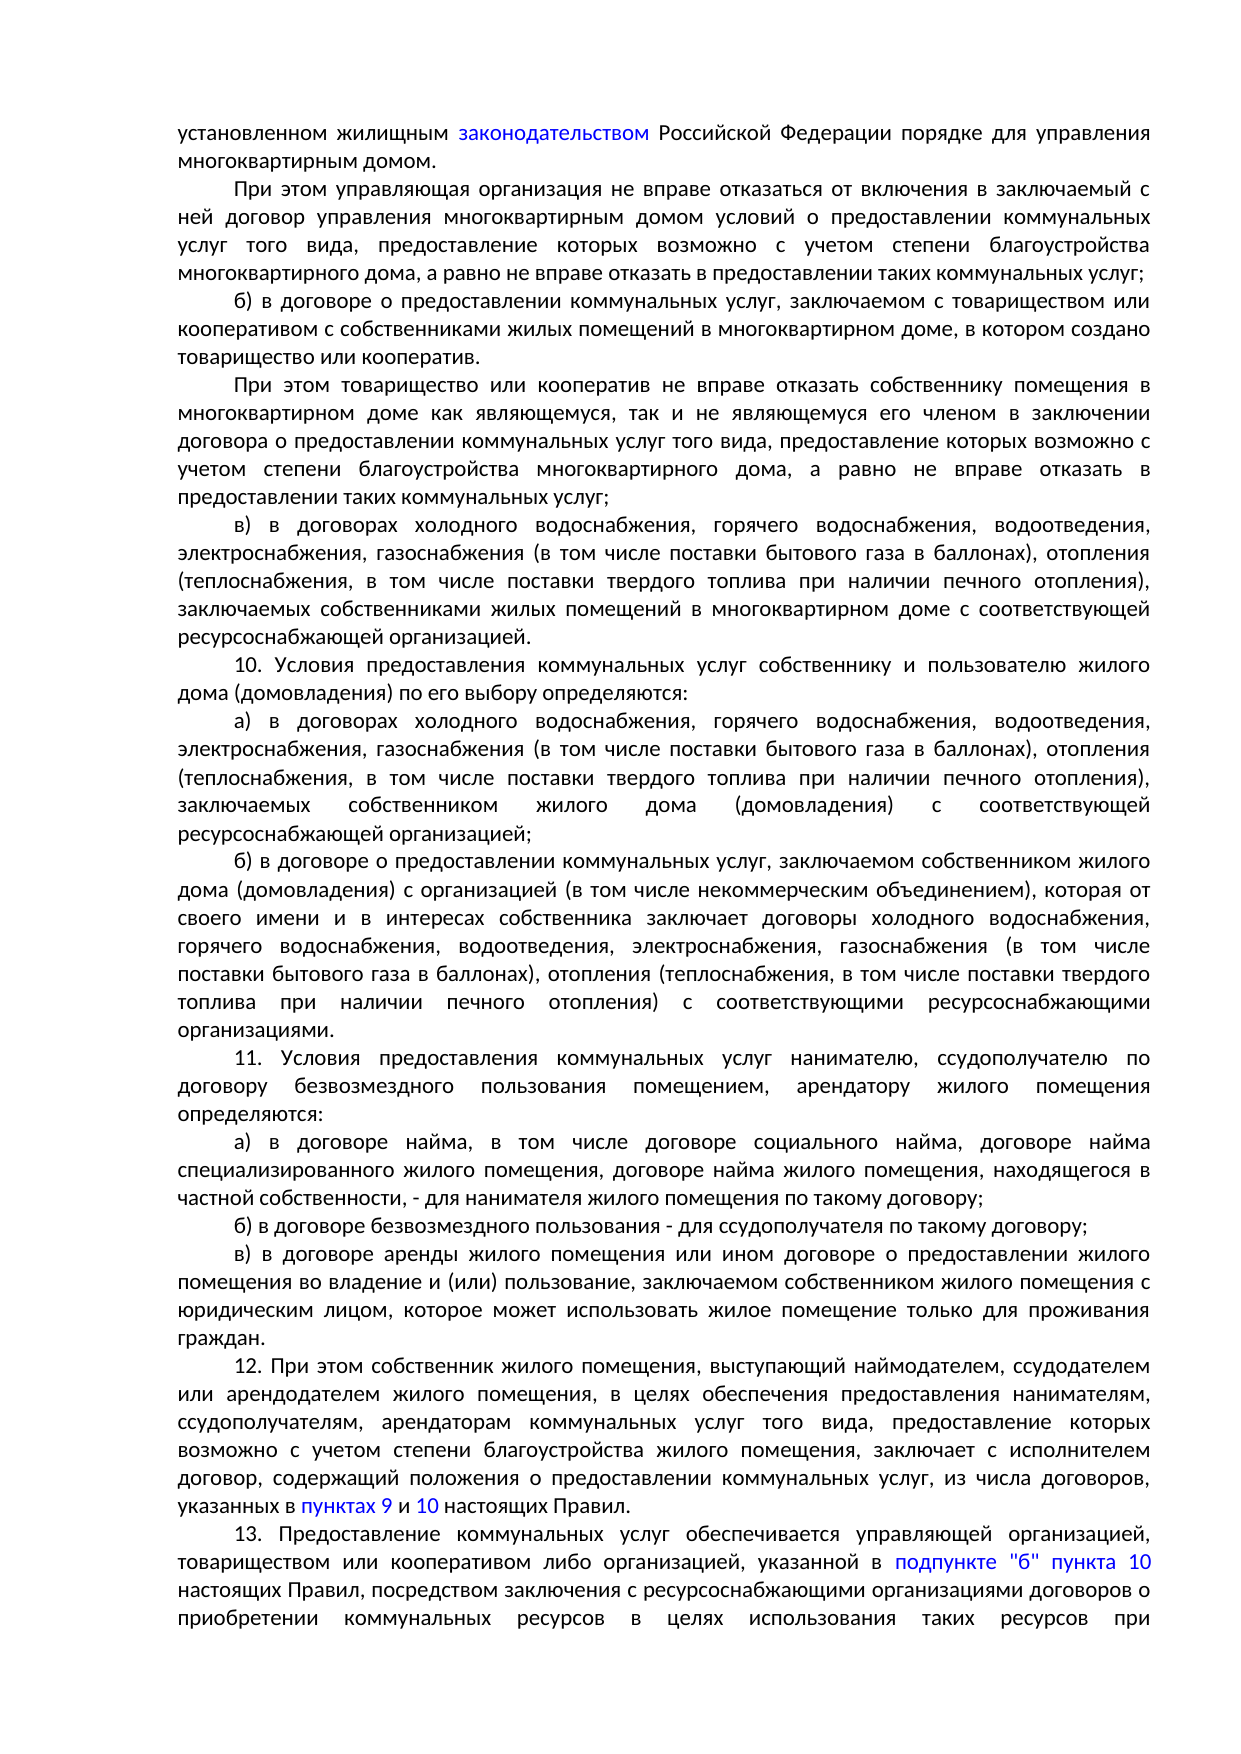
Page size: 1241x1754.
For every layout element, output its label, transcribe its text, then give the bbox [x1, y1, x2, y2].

text а) в договорах холодного водоснабжения, горячего водоснабжения, водоотведения, электроснабжения, газоснабжения (в том числе поставки бытового газа в баллонах), отопления (теплоснабжения, в том числе поставки твердого топлива при наличии печного отопления), заключаемых собственником жилого дома (домовладения) с соответствующей ресурсоснабжающей организацией; [177, 707, 1152, 847]
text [177, 1519, 1152, 1631]
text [177, 118, 1152, 174]
text б) в договоре безвозмездного пользования - для ссудополучателя по такому договору; [177, 1211, 1152, 1239]
text При этом товарищество или кооператив не вправе отказать собственнику помещения в многоквартирном доме как являющемуся, так и не являющемуся его членом в заключении договора о предоставлении коммунальных услуг того вида, предоставление которых возможно с учетом степени благоустройства многоквартирного дома, а равно не вправе отказать в предоставлении таких коммунальных услуг; [177, 370, 1152, 510]
text а) в договоре найма, в том числе договоре социального найма, договоре найма специализированного жилого помещения, договоре найма жилого помещения, находящегося в частной собственности, - для нанимателя жилого помещения по такому договору; [177, 1127, 1152, 1211]
text 10. Условия предоставления коммунальных услуг собственнику и пользователю жилого дома (домовладения) по его выбору определяются: [177, 651, 1152, 707]
text в) в договоре аренды жилого помещения или ином договоре о предоставлении жилого помещения во владение и (или) пользование, заключаемом собственником жилого помещения с юридическим лицом, которое может использовать жилое помещение только для проживания граждан. [177, 1239, 1152, 1351]
text При этом управляющая организация не вправе отказаться от включения в заключаемый с ней договор управления многоквартирным домом условий о предоставлении коммунальных услуг того вида, предоставление которых возможно с учетом степени благоустройства многоквартирного дома, а равно не вправе отказать в предоставлении таких коммунальных услуг; [177, 174, 1152, 286]
text 12. При этом собственник жилого помещения, выступающий наймодателем, ссудодателем или арендодателем жилого помещения, в целях обеспечения предоставления нанимателям, ссудополучателям, арендаторам коммунальных услуг того вида, предоставление которых возможно с учетом степени благоустройства жилого помещения, заключает с исполнителем договор, содержащий положения о предоставлении коммунальных услуг, из числа договоров, указанных в пунктах 9 и 10 настоящих Правил. [177, 1351, 1152, 1519]
text б) в договоре о предоставлении коммунальных услуг, заключаемом с товариществом или кооперативом с собственниками жилых помещений в многоквартирном доме, в котором создано товарищество или кооператив. [177, 286, 1152, 370]
text б) в договоре о предоставлении коммунальных услуг, заключаемом собственником жилого дома (домовладения) с организацией (в том числе некоммерческим объединением), которая от своего имени и в интересах собственника заключает договоры холодного водоснабжения, горячего водоснабжения, водоотведения, электроснабжения, газоснабжения (в том числе поставки бытового газа в баллонах), отопления (теплоснабжения, в том числе поставки твердого топлива при наличии печного отопления) с соответствующими ресурсоснабжающими организациями. [177, 847, 1152, 1043]
text 11. Условия предоставления коммунальных услуг нанимателю, ссудополучателю по договору безвозмездного пользования помещением, арендатору жилого помещения определяются: [177, 1043, 1152, 1127]
text в) в договорах холодного водоснабжения, горячего водоснабжения, водоотведения, электроснабжения, газоснабжения (в том числе поставки бытового газа в баллонах), отопления (теплоснабжения, в том числе поставки твердого топлива при наличии печного отопления), заключаемых собственниками жилых помещений в многоквартирном доме с соответствующей ресурсоснабжающей организацией. [177, 510, 1152, 651]
